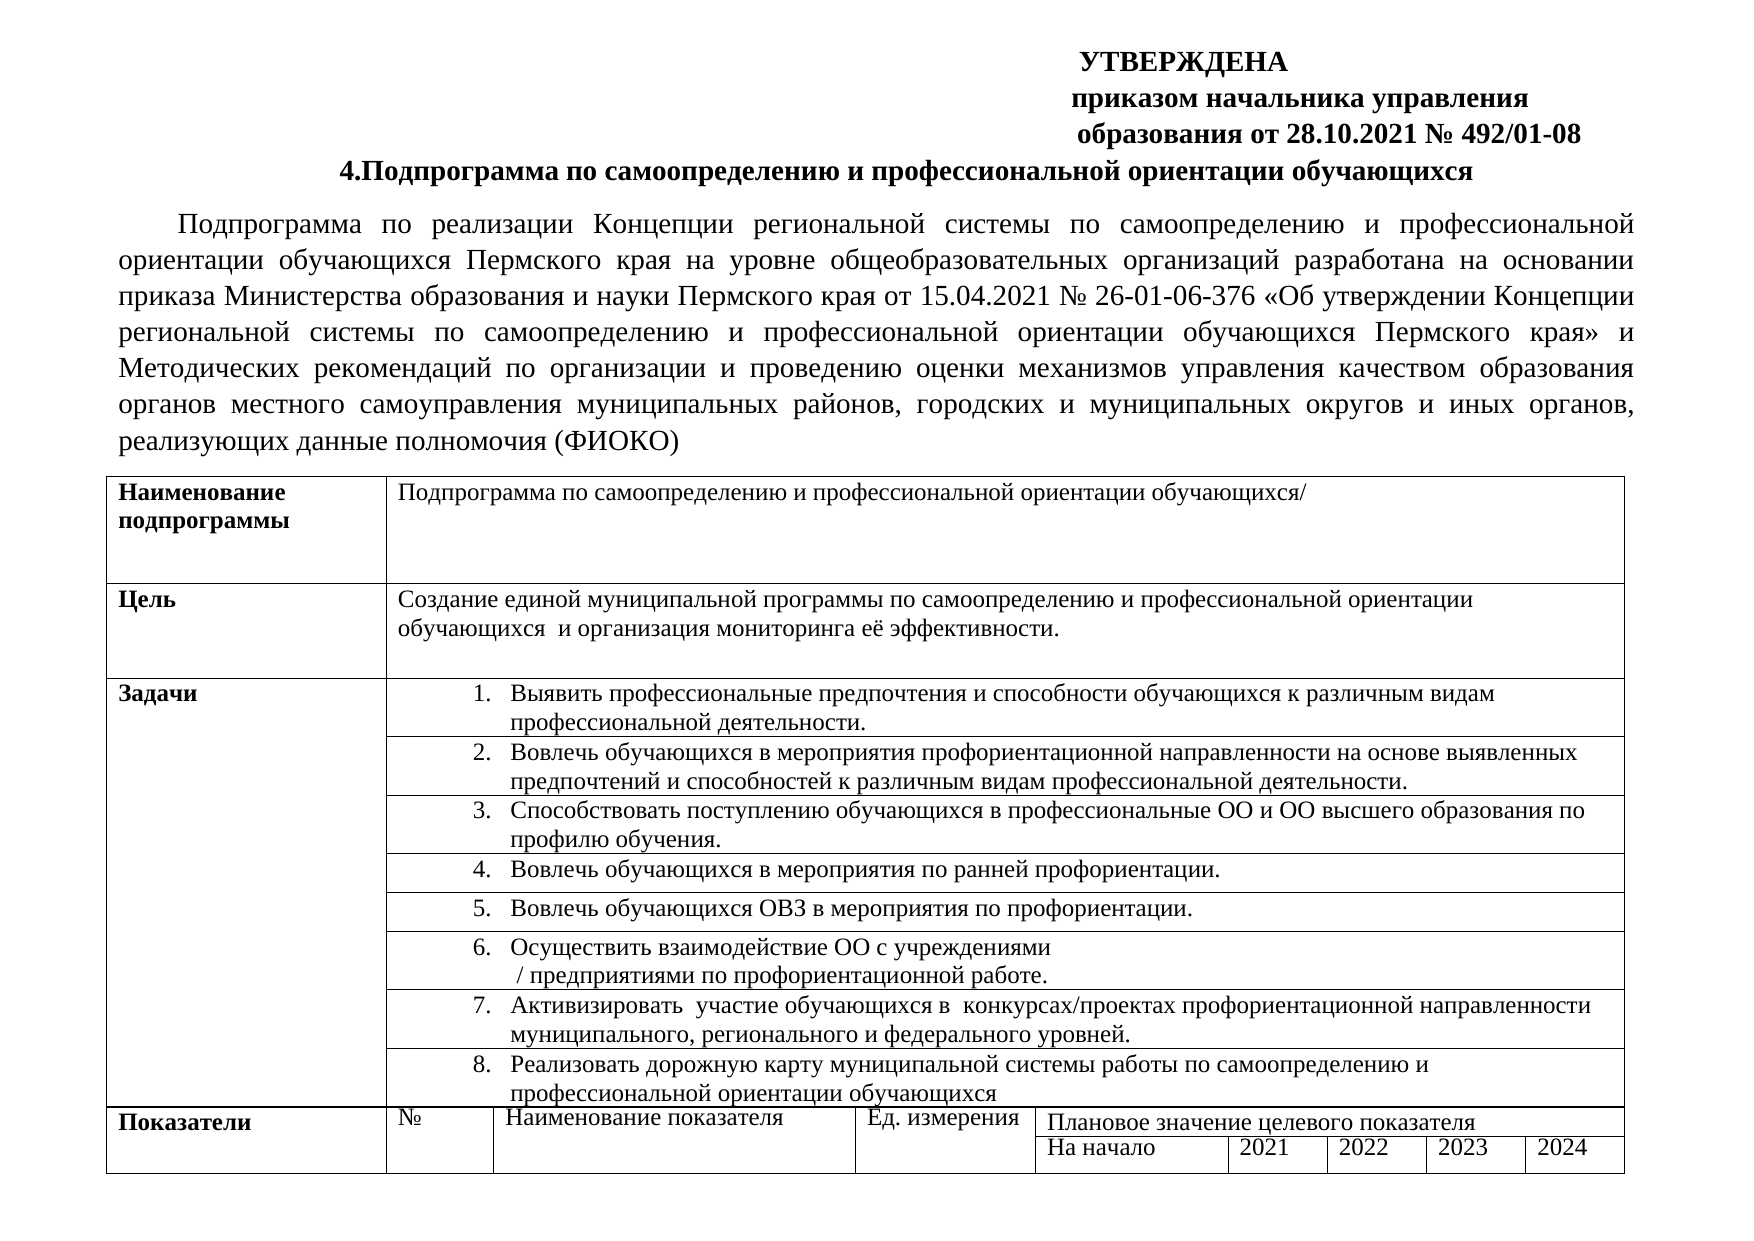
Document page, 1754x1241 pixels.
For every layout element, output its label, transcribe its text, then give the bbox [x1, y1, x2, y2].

text образования от 28.10.2021 № 492/01-08 [118, 117, 1636, 150]
table_cell Реализовать дорожную карту муниципальной системы работы по самоопределению и профессиональной ориентации обучающихся [387, 1049, 1624, 1106]
table_cell Выявить профессиональные предпочтения и способности обучающихся к различным видам профессиональной деятельности. [387, 679, 1624, 736]
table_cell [1036, 1137, 1228, 1173]
table_cell Вовлечь обучающихся в мероприятия по ранней профориентации. [387, 854, 1624, 892]
table_cell 2023 [1427, 1137, 1525, 1173]
table_cell 2021 [1229, 1137, 1327, 1173]
table_cell № [387, 1108, 493, 1173]
table_header Наименование подпрограммы [107, 477, 386, 583]
text Подпрограмма по реализации Концепции региональной системы по самоопределению и профессиональной ориентации обучающихся Пермского края на уровне общеобразовательных организаций разработана на основании приказа Министерства образования и науки Пермского края от 15.04.2021 № 26-01-06-376 «Об утверждении Концепции региональной системы по самоопределению и профессиональной ориентации обучающихся Пермского края» и Методических рекомендаций по организации и проведению оценки механизмов управления качеством образования органов местного самоуправления муниципальных районов, городских и муниципальных округов и иных органов, реализующих данные полномочия (ФИОКО) [118, 206, 1636, 456]
table_cell Плановое значение целевого показателя [1036, 1108, 1624, 1136]
table_cell Вовлечь обучающихся ОВЗ в мероприятия по профориентации. [387, 893, 1624, 931]
table_cell Задачи [107, 679, 386, 1106]
table_cell Показатели [107, 1108, 386, 1173]
table_cell Цель [107, 584, 386, 677]
text 4.Подпрограмма по самоопределению и профессиональной ориентации обучающихся [118, 153, 1636, 186]
table_cell Активизировать участие обучающихся в конкурсах/проектах профориентационной направленности муниципального, регионального и федерального уровней. [387, 990, 1624, 1048]
table_cell Осуществить взаимодействие ОО с учреждениями / предприятиями по профориентационной работе. [387, 932, 1624, 989]
table_cell Вовлечь обучающихся в мероприятия профориентационной направленности на основе выявленных предпочтений и способностей к различным видам профессиональной деятельности. [387, 737, 1624, 794]
text приказом начальника управления [118, 81, 1636, 114]
table_cell Ед. измерения [856, 1108, 1035, 1173]
table_cell Способствовать поступлению обучающихся в профессиональные ОО и ОО высшего образования по профилю обучения. [387, 796, 1624, 853]
table_cell 2022 [1328, 1137, 1426, 1173]
table_cell Создание единой муниципальной программы по самоопределению и профессиональной ориентации обучающихся и организация мониторинга её эффективности. [387, 584, 1624, 677]
table_header Подпрограмма по самоопределению и профессиональной ориентации обучающихся/ [387, 477, 1624, 583]
table_cell 2024 [1526, 1137, 1624, 1173]
table_cell Наименование показателя [494, 1108, 855, 1173]
text УТВЕРЖДЕНА [118, 44, 1636, 78]
